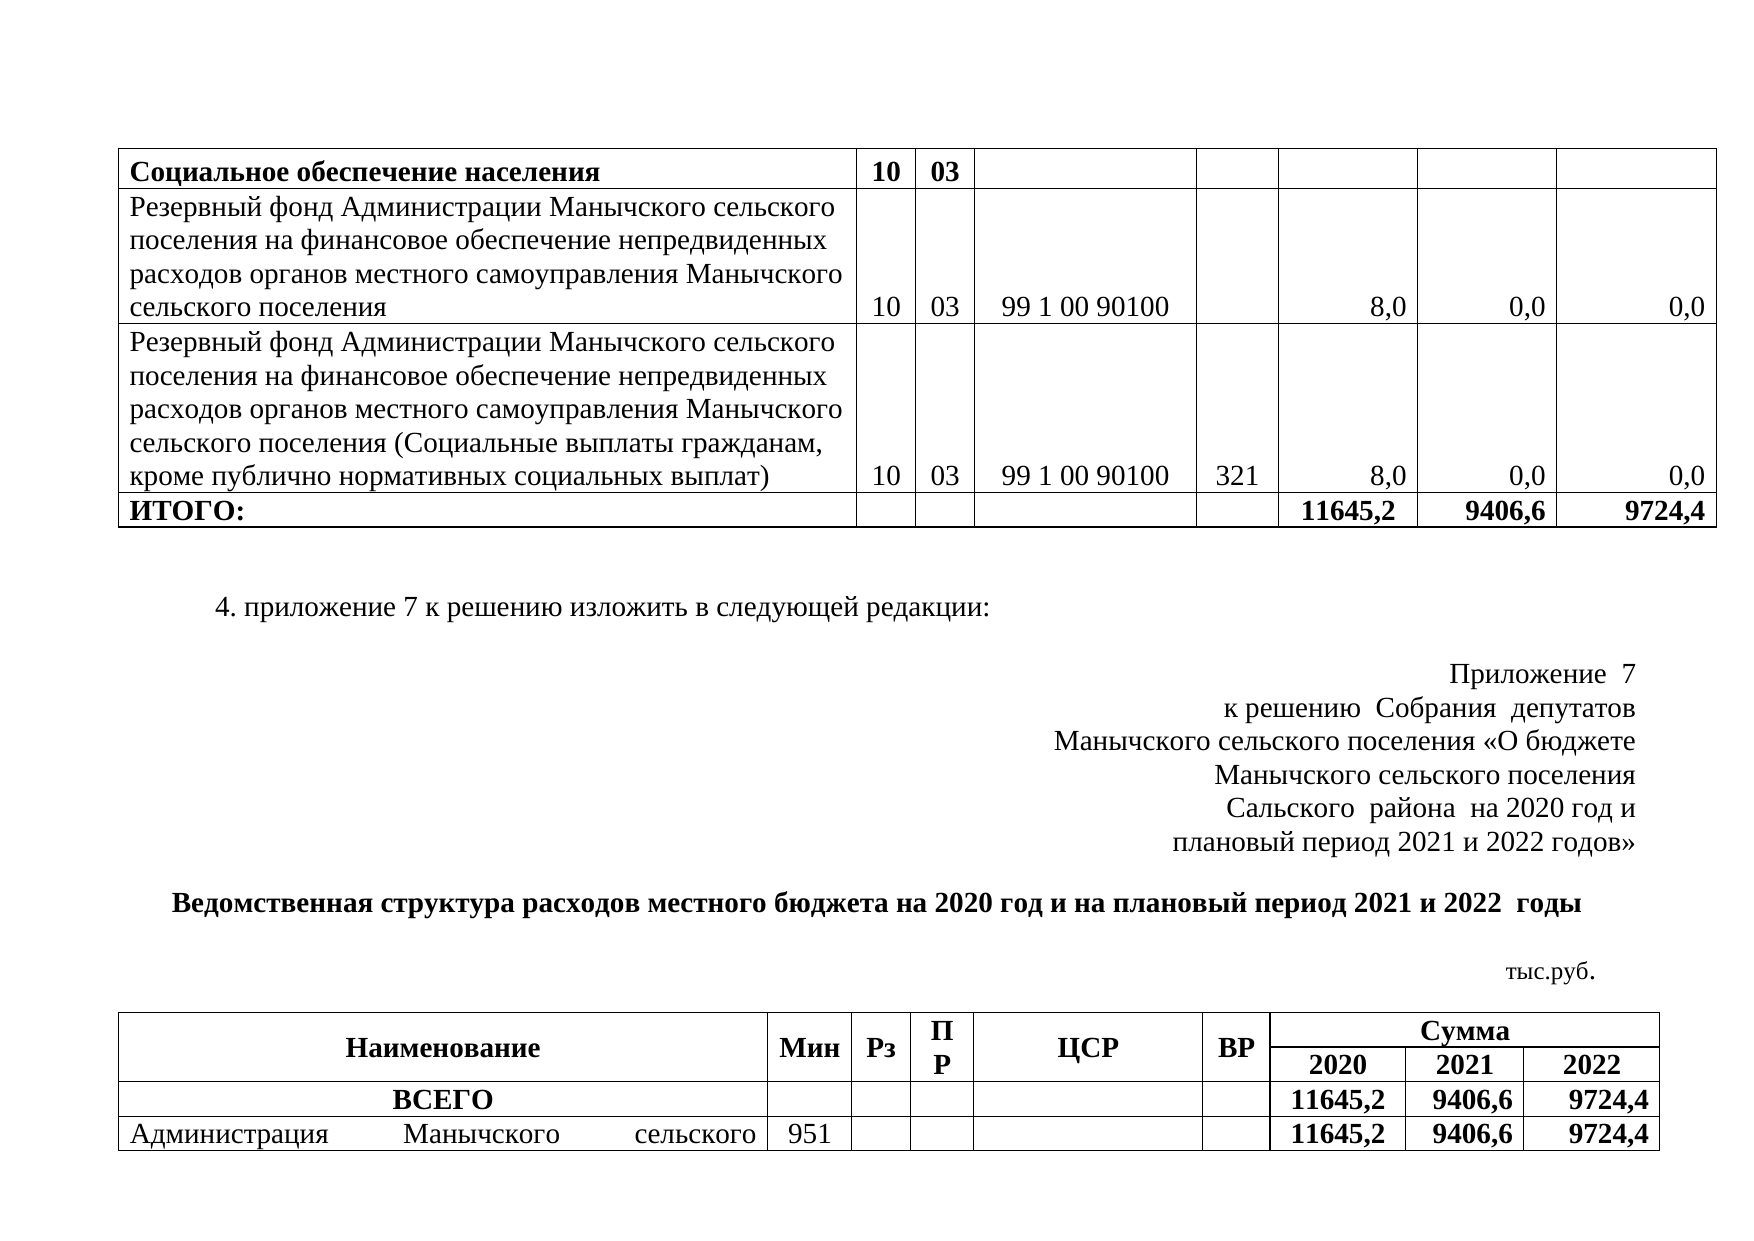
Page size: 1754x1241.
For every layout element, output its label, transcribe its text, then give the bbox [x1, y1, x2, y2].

table_cell [975, 149, 1196, 188]
table_cell 951 [768, 1117, 851, 1150]
table_cell [1557, 149, 1716, 188]
table_cell [974, 1082, 1202, 1116]
table_cell Резервный фонд Администрации Манычского сельского поселения на финансовое обеспечение непредвиденных расходов органов местного самоуправления Манычского сельского поселения [119, 189, 856, 323]
table_cell Социальное обеспечение населения [119, 149, 856, 188]
table_cell [916, 493, 974, 526]
text Манычского сельского поселения «О бюджете [118, 723, 1636, 757]
table_cell [857, 493, 915, 526]
table_cell 9406,6 [1406, 1117, 1523, 1150]
table_cell 0,0 [1557, 324, 1716, 492]
table_cell 9406,6 [1418, 493, 1556, 526]
table_cell 03 [916, 324, 974, 492]
text к решению Собрания депутатов [118, 690, 1636, 723]
table_cell 9724,4 [1524, 1117, 1659, 1150]
table_cell [852, 1117, 910, 1150]
table_cell 9724,4 [1557, 493, 1716, 526]
table_cell [1197, 189, 1278, 323]
table_cell [911, 1082, 973, 1116]
table_cell 99 1 00 90100 [975, 324, 1196, 492]
table_header Рз [852, 1013, 910, 1081]
table_cell Резервный фонд Администрации Манычского сельского поселения на финансовое обеспечение непредвиденных расходов органов местного самоуправления Манычского сельского поселения (Социальные выплаты гражданам, кроме публично нормативных социальных выплат) [119, 324, 856, 492]
table_cell 9406,6 [1406, 1082, 1523, 1116]
table_cell 11645,2 [1279, 493, 1417, 526]
table_cell ИТОГО: [119, 493, 856, 526]
table_header ПР [911, 1013, 973, 1081]
table_header Наименование [119, 1013, 767, 1081]
table_cell 8,0 [1279, 189, 1417, 323]
text тыс.руб. [118, 952, 1636, 986]
table_cell ВСЕГО [119, 1082, 767, 1116]
text плановый период 2021 и 2022 годов» [118, 824, 1636, 857]
text Приложение 7 [118, 656, 1636, 690]
table_cell 9724,4 [1524, 1082, 1659, 1116]
table_cell 10 [857, 189, 915, 323]
table_cell [1418, 149, 1556, 188]
table_cell [1197, 149, 1278, 188]
table_cell [975, 493, 1196, 526]
table_cell 11645,2 [1271, 1117, 1405, 1150]
table_cell 0,0 [1418, 324, 1556, 492]
table_cell 321 [1197, 324, 1278, 492]
table_cell 2021 [1406, 1048, 1523, 1081]
table_cell 10 [857, 324, 915, 492]
table_cell [1203, 1082, 1269, 1116]
text Ведомственная структура расходов местного бюджета на 2020 год и на плановый период 2021 и 2022 годы [118, 885, 1636, 919]
table_cell 11645,2 [1271, 1082, 1405, 1116]
table_cell 2020 [1271, 1048, 1405, 1081]
text Манычского сельского поселения [118, 757, 1636, 790]
table_cell [911, 1117, 973, 1150]
table_cell [1197, 493, 1278, 526]
table_cell 03 [916, 189, 974, 323]
table_cell [852, 1082, 910, 1116]
table_cell [1279, 149, 1417, 188]
table_cell 2022 [1524, 1048, 1659, 1081]
table_cell [768, 1082, 851, 1116]
table_header ВР [1203, 1013, 1269, 1081]
table_cell [974, 1117, 1202, 1150]
table_cell 0,0 [1418, 189, 1556, 323]
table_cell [119, 1117, 767, 1150]
table_header Сумма [1271, 1013, 1659, 1046]
table_header ЦСР [974, 1013, 1202, 1081]
table_cell 03 [916, 149, 974, 188]
table_cell 99 1 00 90100 [975, 189, 1196, 323]
table_cell 10 [857, 149, 915, 188]
table_header Мин [768, 1013, 851, 1081]
table_cell 8,0 [1279, 324, 1417, 492]
table_cell 0,0 [1557, 189, 1716, 323]
text 4. приложение 7 к решению изложить в следующей редакции: [215, 589, 1636, 623]
table_cell [1203, 1117, 1269, 1150]
text Сальского района на 2020 год и [118, 790, 1636, 824]
